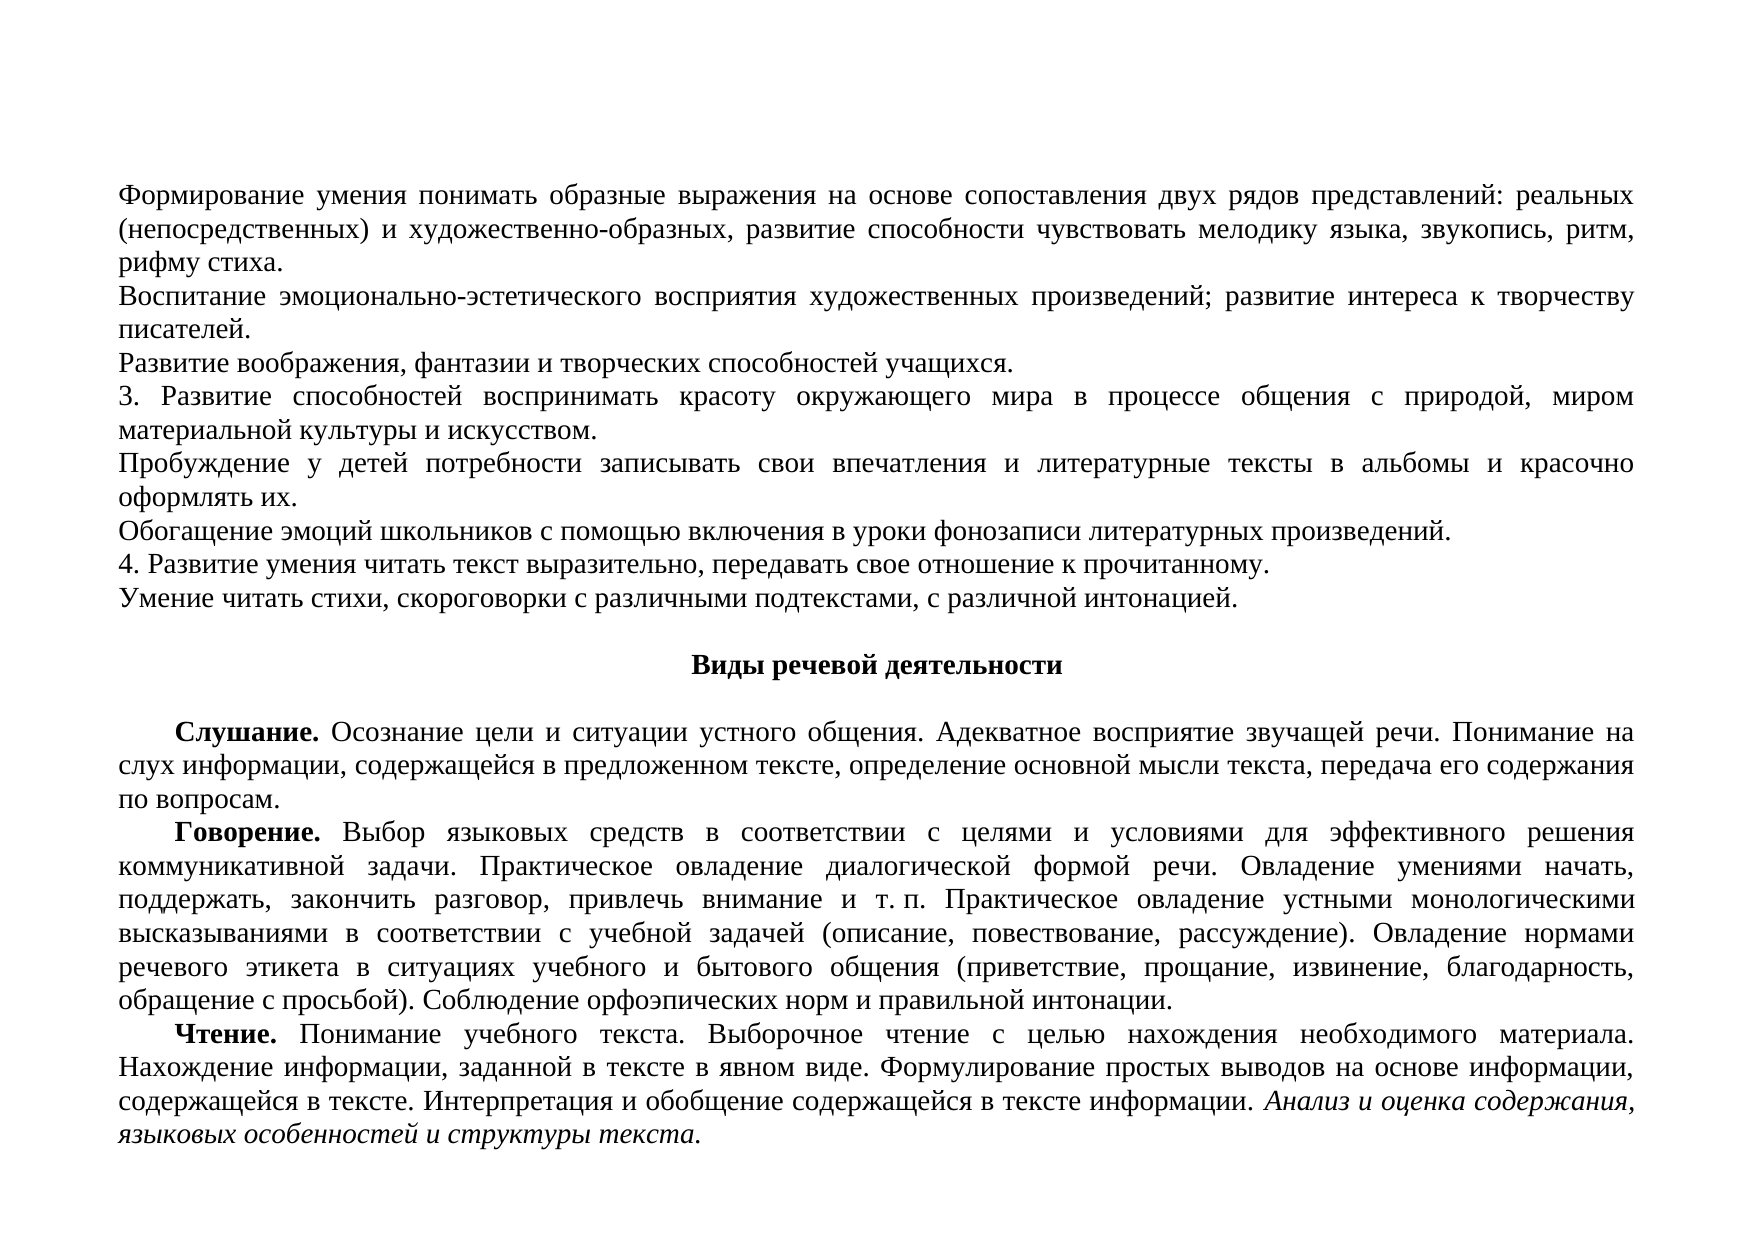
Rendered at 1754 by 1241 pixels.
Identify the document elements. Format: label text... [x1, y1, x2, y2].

text 4. Развитие умения читать текст выразительно, передавать свое отношение к прочитанному. [118, 546, 1636, 580]
text Говорение. Выбор языковых средств в соответствии с целями и условиями для эффективного решения коммуникативной задачи. Практическое овладение диалогической формой речи. Овладение умениями начать, поддержать, закончить разговор, привлечь внимание и т. п. Практическое овладение устными монологическими высказываниями в соответствии с учебной задачей (описание, повествование, рассуждение). Овладение нормами речевого этикета в ситуациях учебного и бытового общения (приветствие, прощание, извинение, благодарность, обращение с просьбой). Соблюдение орфоэпических норм и правильной интонации. [118, 814, 1636, 1016]
text Формирование умения понимать образные выражения на основе сопоставления двух рядов представлений: реальных (непосредственных) и художественно-образных, развитие способности чувствовать мелодику языка, звукопись, ритм, рифму стиха. [118, 177, 1636, 278]
text Умение читать стихи, скороговорки с различными подтекстами, с различной интонацией. [118, 580, 1636, 613]
text Чтение. Понимание учебного текста. Выборочное чтение с целью нахождения необходимого материала. Нахождение информации, заданной в тексте в явном виде. Формулирование простых выводов на основе информации, содержащейся в тексте. Интерпретация и обобщение содержащейся в тексте информации. Анализ и оценка содержания, языковых особенностей и структуры текста. [118, 1016, 1636, 1150]
text Пробуждение у детей потребности записывать свои впечатления и литературные тексты в альбомы и красочно оформлять их. [118, 446, 1636, 513]
text 3. Развитие способностей воспринимать красоту окружающего мира в процессе общения с природой, миром материальной культуры и искусством. [118, 378, 1636, 446]
text Воспитание эмоционально-эстетического восприятия художественных произведений; развитие интереса к творчеству писателей. [118, 278, 1636, 345]
text Развитие воображения, фантазии и творческих способностей учащихся. [118, 345, 1636, 378]
text Слушание. Осознание цели и ситуации устного общения. Адекватное восприятие звучащей речи. Понимание на слух информации, содержащейся в предложенном тексте, определение основной мысли текста, передача его содержания по вопросам. [118, 714, 1636, 814]
text Обогащение эмоций школьников с помощью включения в уроки фонозаписи литературных произведений. [118, 513, 1636, 546]
text Виды речевой деятельности [118, 647, 1636, 680]
